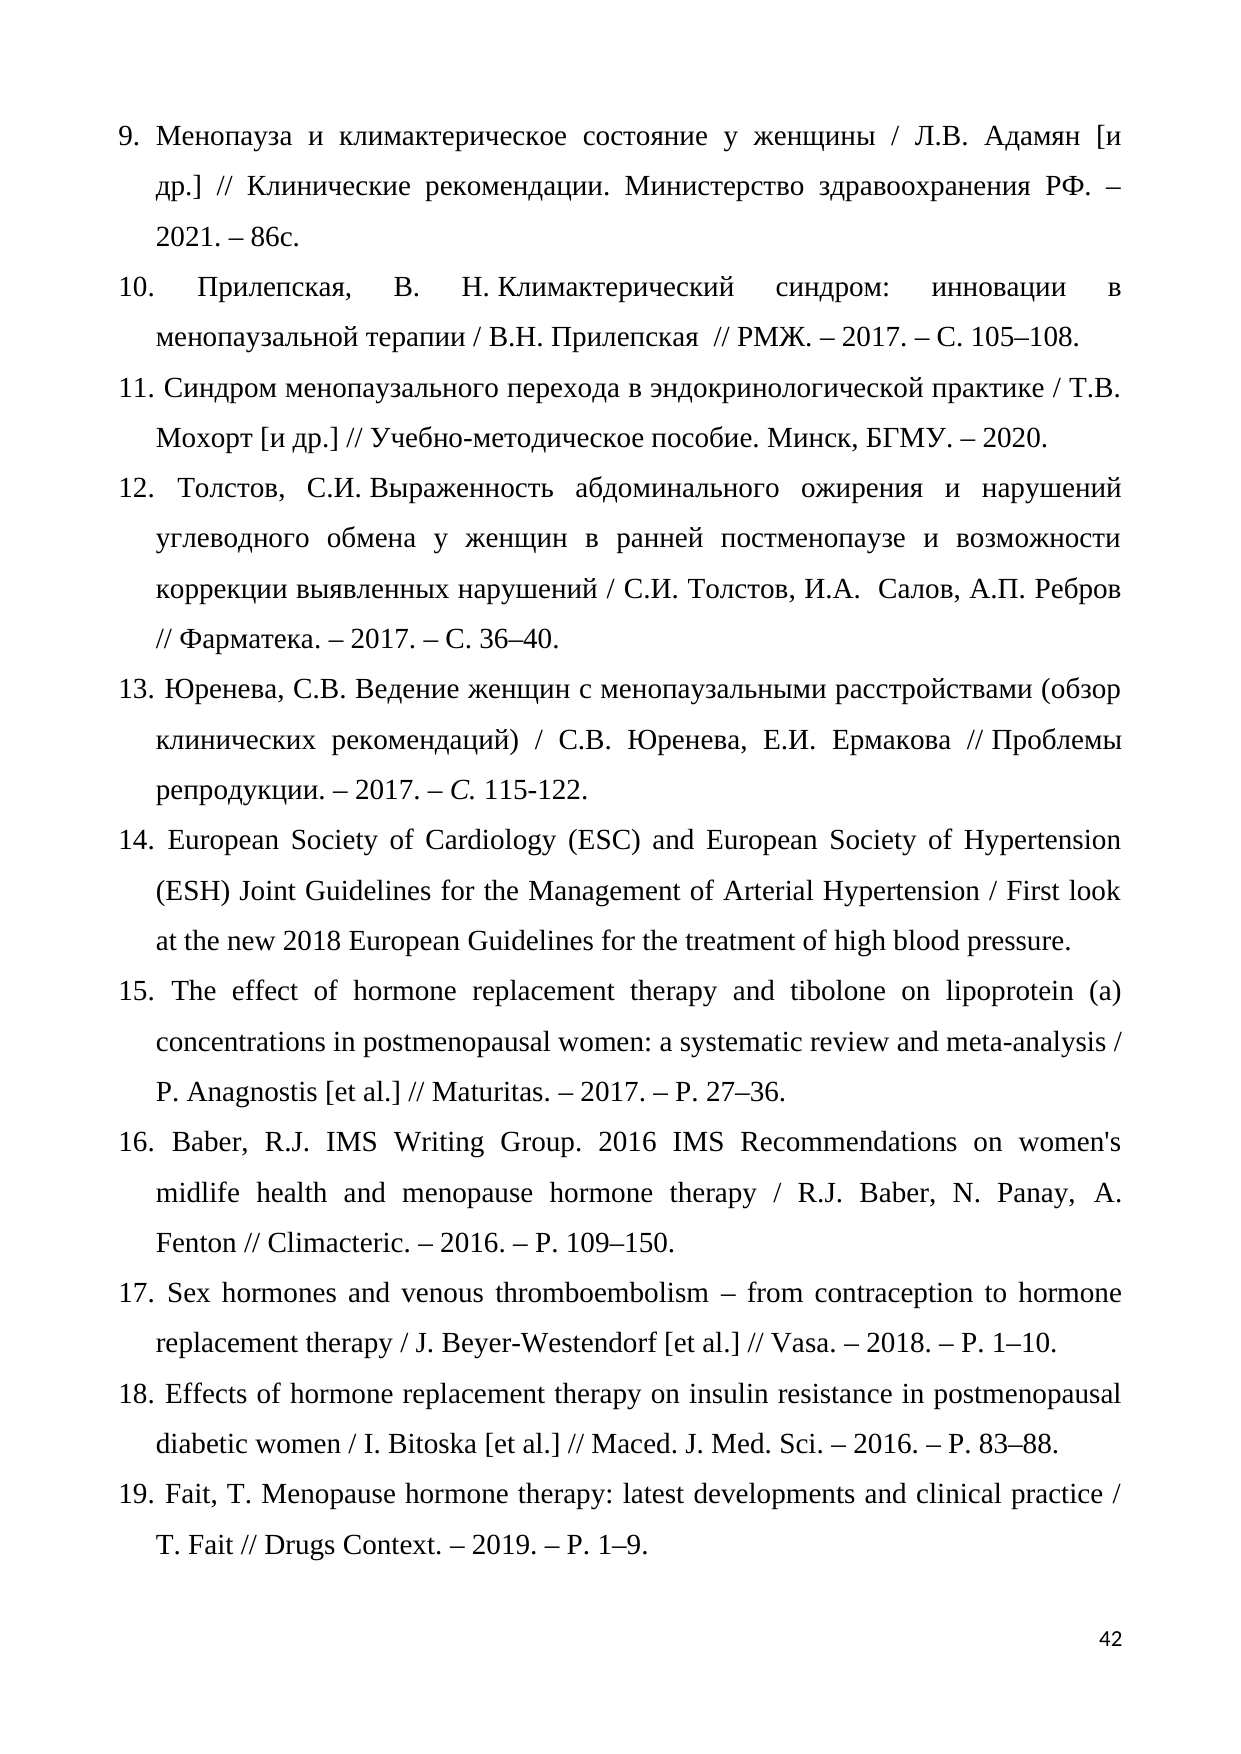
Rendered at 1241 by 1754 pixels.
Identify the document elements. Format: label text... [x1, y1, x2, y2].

list Толстов, С.И. Выраженность абдоминального ожирения и нарушений углеводного обмена у женщин в ранней постменопаузе и возможности коррекции выявленных нарушений / С.И. Толстов, И.А. Салов, А.П. Ребров // Фарматека. – 2017. – С. 36–40. [118, 470, 1122, 655]
list The effect of hormone replacement therapy and tibolone on lipoprotein (a) concentrations in postmenopausal women: a systematic review and meta-analysis / P. Anagnostis [et al.] // Maturitas. – 2017. – Р. 27–36. [118, 973, 1122, 1108]
list Прилепская, В. Н. Климактерический синдром: инновации в менопаузальной терапии / В.Н. Прилепская // РМЖ. – 2017. – С. 105–108. [118, 269, 1122, 353]
list Юренева, С.В. Ведение женщин с менопаузальными расстройствами (обзор клинических рекомендаций) / С.В. Юренева, Е.И. Ермакова // Проблемы репродукции. – 2017. – С. 115-122. [118, 672, 1122, 806]
list Baber, R.J. IMS Writing Group. 2016 IMS Recommendations on women's midlife health and menopause hormone therapy / R.J. Baber, N. Panay, А. Fenton // Climacteric. – 2016. – Р. 109–150. [118, 1124, 1122, 1258]
list Effects of hormone replacement therapy on insulin resistance in postmenopausal diabetic women / I. Bitoska [et al.] // Maced. J. Med. Sci. – 2016. – Р. 83–88. [118, 1376, 1122, 1460]
list Sex hormones and venous thromboembolism – from contraception to hormone replacement therapy / J. Beyer-Westendorf [et al.] // Vasa. – 2018. – Р. 1–10. [118, 1275, 1122, 1359]
list Менопауза и климактерическое состояние у женщины / Л.В. Адамян [и др.] // Клинические рекомендации. Министерство здравоохранения РФ. – 2021. – 86с. [118, 118, 1122, 252]
list European Society of Cardiology (ESC) and European Society of Hypertension (ESH) Joint Guidelines for the Management of Arterial Hypertension / First look at the new 2018 European Guidelines for the treatment of high blood pressure. [118, 822, 1122, 957]
list Fait, T. Menopause hormone therapy: latest developments and clinical practice / T. Fait // Drugs Context. – 2019. – Р. 1–9. [118, 1477, 1122, 1560]
list Синдром менопаузального перехода в эндокринологической практике / Т.В. Мохорт [и др.] // Учебно-методическое пособие. Минск, БГМУ. – 2020. [118, 370, 1122, 453]
